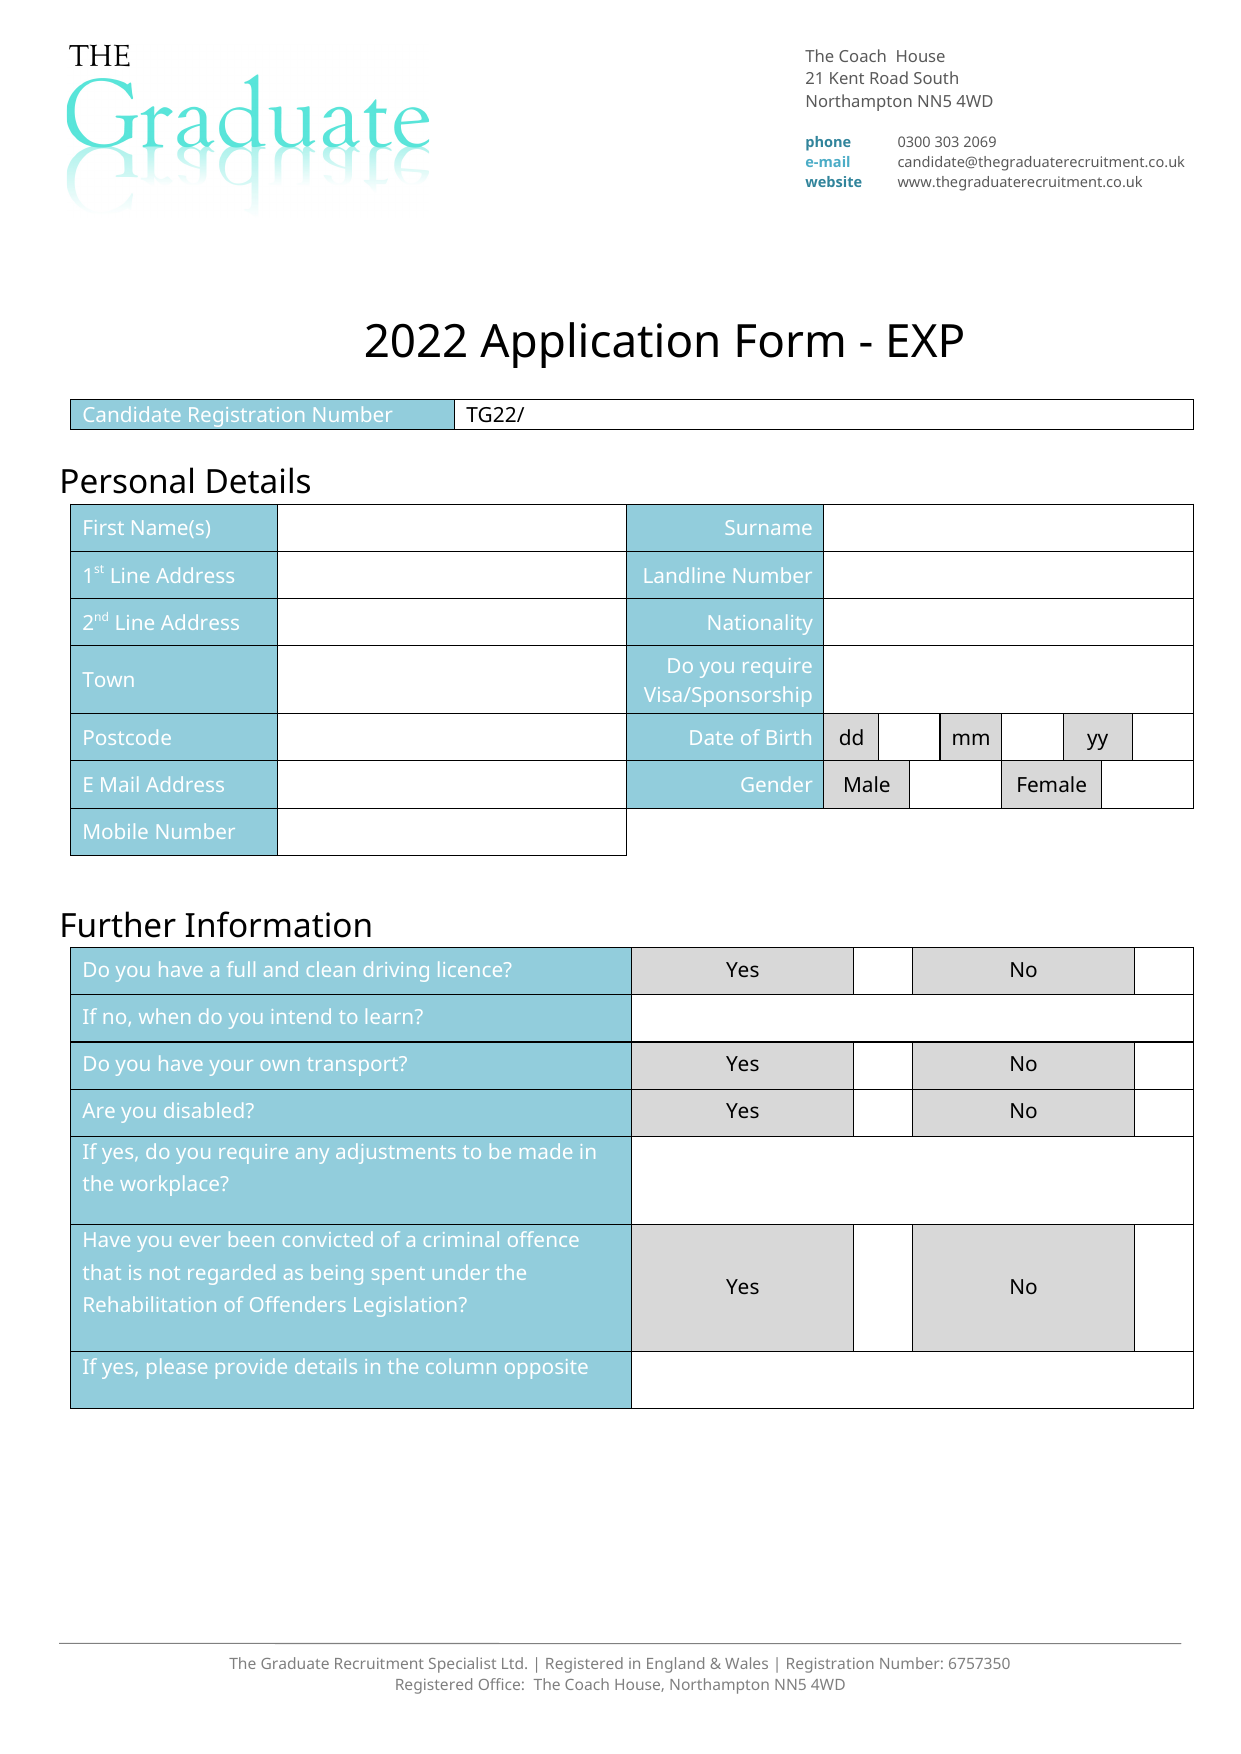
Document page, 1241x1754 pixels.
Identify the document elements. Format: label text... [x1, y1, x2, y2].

table_cell [824, 599, 1193, 645]
table_cell [278, 761, 626, 808]
table_cell If no, when do you intend to learn? [71, 995, 631, 1041]
table_cell 2nd Line Address [71, 599, 277, 645]
table_cell Town [71, 646, 277, 713]
table_header [1135, 948, 1193, 994]
table_cell Do you have your own transport? [71, 1043, 631, 1089]
table_cell [278, 646, 626, 713]
table_cell Mobile Number [71, 809, 277, 855]
table_cell Have you ever been convicted of a criminal offence that is not regarded as being spent under the Rehabilitation of Offenders Legislation? [71, 1225, 631, 1351]
table_header TG22/ [455, 400, 1193, 429]
table_cell [1135, 1090, 1193, 1136]
table_cell mm [941, 714, 1001, 760]
table_header Yes [632, 948, 853, 994]
table_cell [1135, 1043, 1193, 1089]
table_cell yy [1064, 714, 1132, 760]
table_cell [1135, 1225, 1193, 1351]
table_cell [910, 761, 1001, 808]
table_cell Date of Birth [627, 714, 823, 760]
table_cell Male [824, 761, 909, 808]
table_cell Gender [627, 761, 823, 808]
table_cell If yes, do you require any adjustments to be made in the workplace? [71, 1137, 631, 1224]
table_cell Nationality [627, 599, 823, 645]
table_cell No [913, 1225, 1134, 1351]
text Further Information [59, 901, 1181, 947]
table_cell [278, 714, 626, 760]
table_cell Are you disabled? [71, 1090, 631, 1136]
table_cell [1102, 761, 1193, 808]
table_cell [854, 1090, 912, 1136]
table_cell dd [824, 714, 878, 760]
table_cell Do you require Visa/Sponsorship [627, 646, 823, 713]
text 2022 Application Form - EXP [148, 308, 1181, 371]
table_cell Yes [632, 1090, 853, 1136]
table_cell Landline Number [627, 552, 823, 598]
table_cell [824, 646, 1193, 713]
table_cell If yes, please provide details in the column opposite [71, 1352, 631, 1408]
table_cell [879, 714, 939, 760]
table_cell No [913, 1043, 1134, 1089]
table_cell No [913, 1090, 1134, 1136]
table_cell [854, 1225, 912, 1351]
table_cell [278, 599, 626, 645]
table_cell [854, 1043, 912, 1089]
table_header [278, 505, 626, 551]
table_header Do you have a full and clean driving licence? [71, 948, 631, 994]
table_cell [1133, 714, 1193, 760]
table_cell 1st Line Address [71, 552, 277, 598]
table_cell [278, 552, 626, 598]
table_cell Yes [632, 1225, 853, 1351]
table_header [854, 948, 912, 994]
table_cell [632, 995, 1193, 1041]
table_header Candidate Registration Number [71, 400, 454, 429]
table_header [824, 505, 1193, 551]
table_header No [913, 948, 1134, 994]
table_cell [1002, 714, 1063, 760]
table_cell [632, 1352, 1193, 1408]
table_cell [824, 552, 1193, 598]
text Personal Details [59, 458, 1181, 503]
table_cell Female [1002, 761, 1101, 808]
table_cell E Mail Address [71, 761, 277, 808]
table_cell [278, 809, 626, 855]
table_cell Postcode [71, 714, 277, 760]
table_header First Name(s) [71, 505, 277, 551]
table_cell [632, 1137, 1193, 1224]
picture [66, 44, 430, 218]
table_cell Yes [632, 1043, 853, 1089]
table_header Surname [627, 505, 823, 551]
